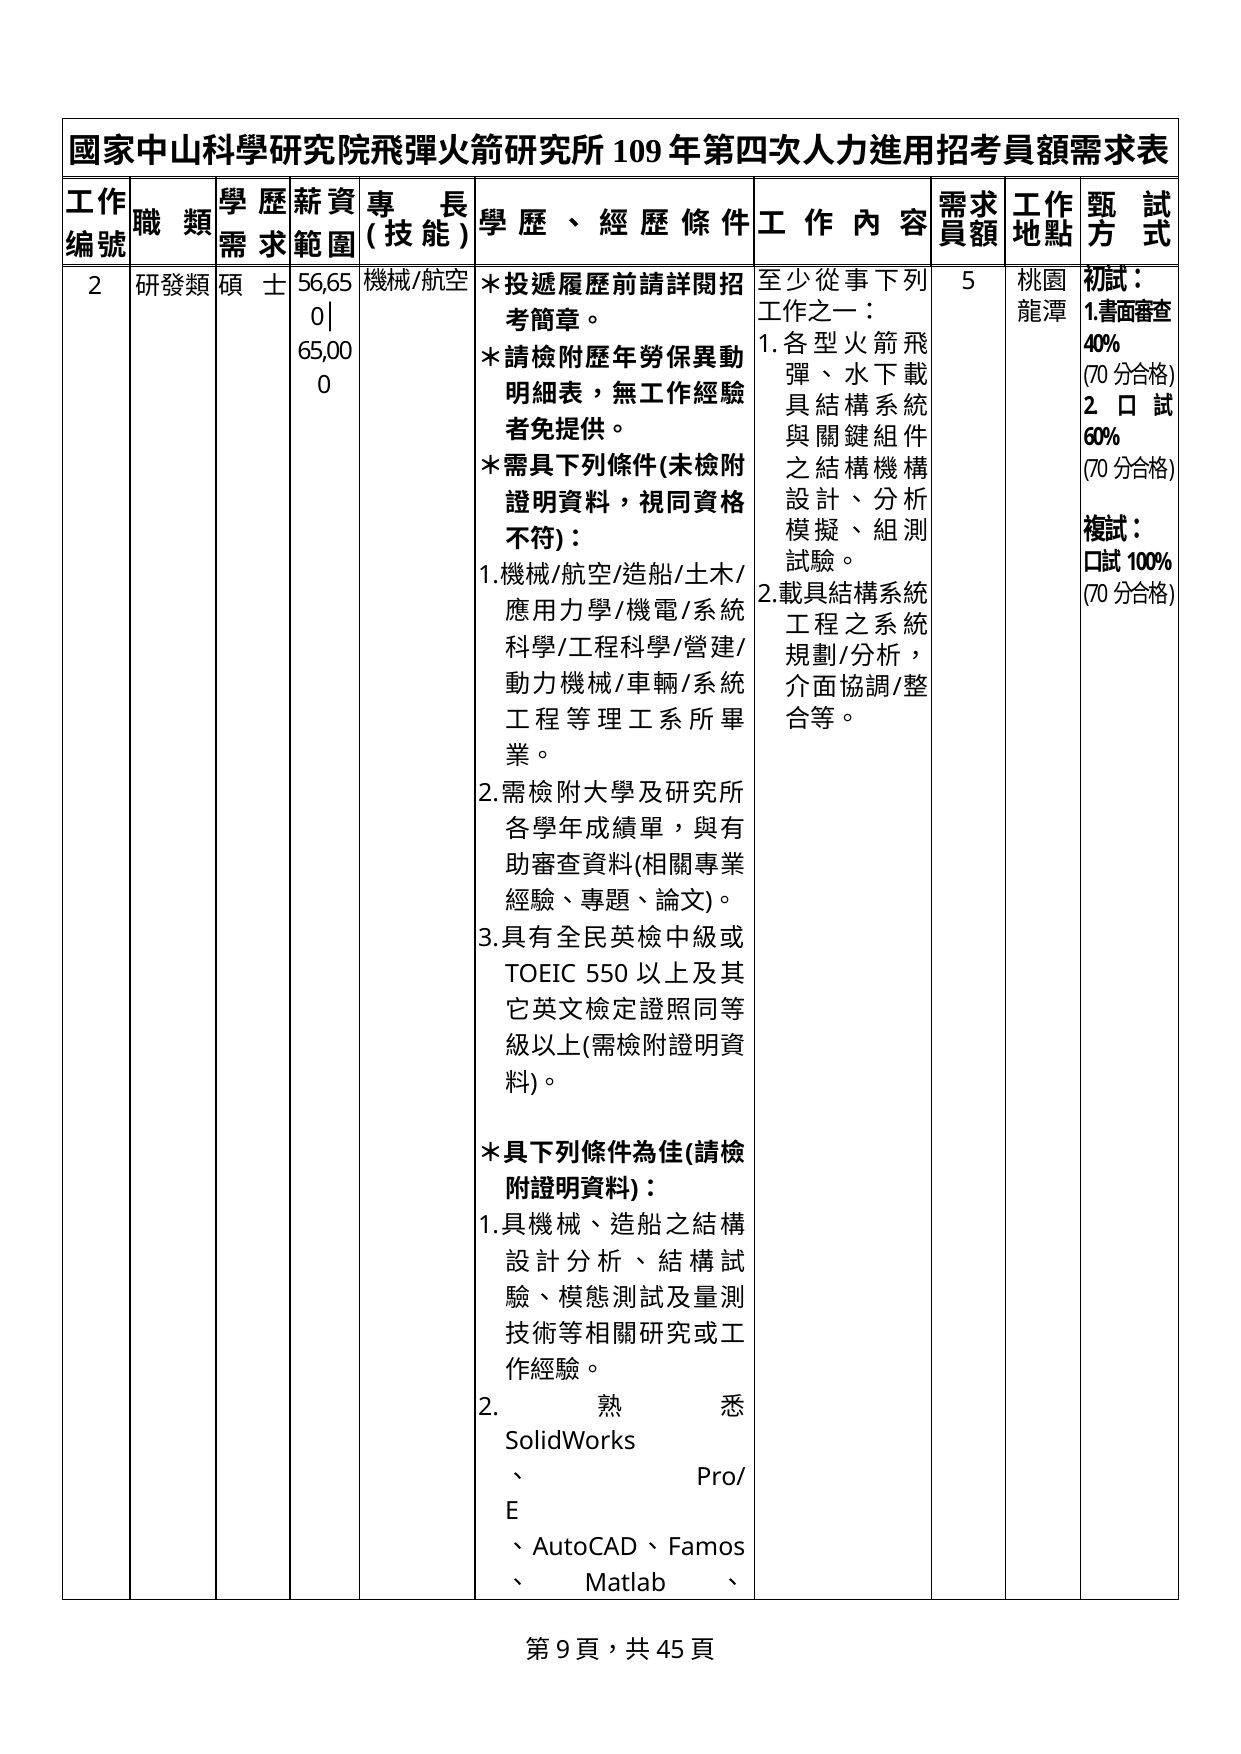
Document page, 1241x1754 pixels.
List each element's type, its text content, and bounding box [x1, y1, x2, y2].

table_cell 56,650│ 65,000 [291, 267, 359, 1599]
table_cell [1081, 267, 1178, 1599]
table_cell 工作內容 [755, 179, 930, 263]
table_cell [476, 267, 754, 1599]
table_cell 2 [63, 267, 129, 1599]
table_cell 5 [932, 267, 1005, 1599]
table_cell 工作编號 [63, 179, 129, 263]
table_cell 學歷、經歷條件 [476, 179, 753, 263]
table_cell 職類 [131, 179, 215, 263]
table_cell 碩士 [217, 267, 289, 1599]
table_cell 機械/航空 [360, 267, 474, 1599]
table_cell 薪資 範圍 [291, 179, 359, 263]
table_cell 桃園龍潭 [1006, 267, 1080, 1599]
table_cell 工作地點 [1006, 179, 1080, 263]
table_cell 專長 (技能) [360, 179, 474, 263]
table_cell 甄試 方式 [1081, 179, 1178, 263]
table_cell 學歷需求 [217, 179, 289, 263]
table_cell 需求 員額 [932, 179, 1004, 263]
table_header 國家中山科學研究院飛彈火箭研究所109年第四次人力進用招考員額需求表 [63, 119, 1178, 176]
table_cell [755, 267, 931, 1599]
table_cell 研發類 [131, 267, 215, 1599]
